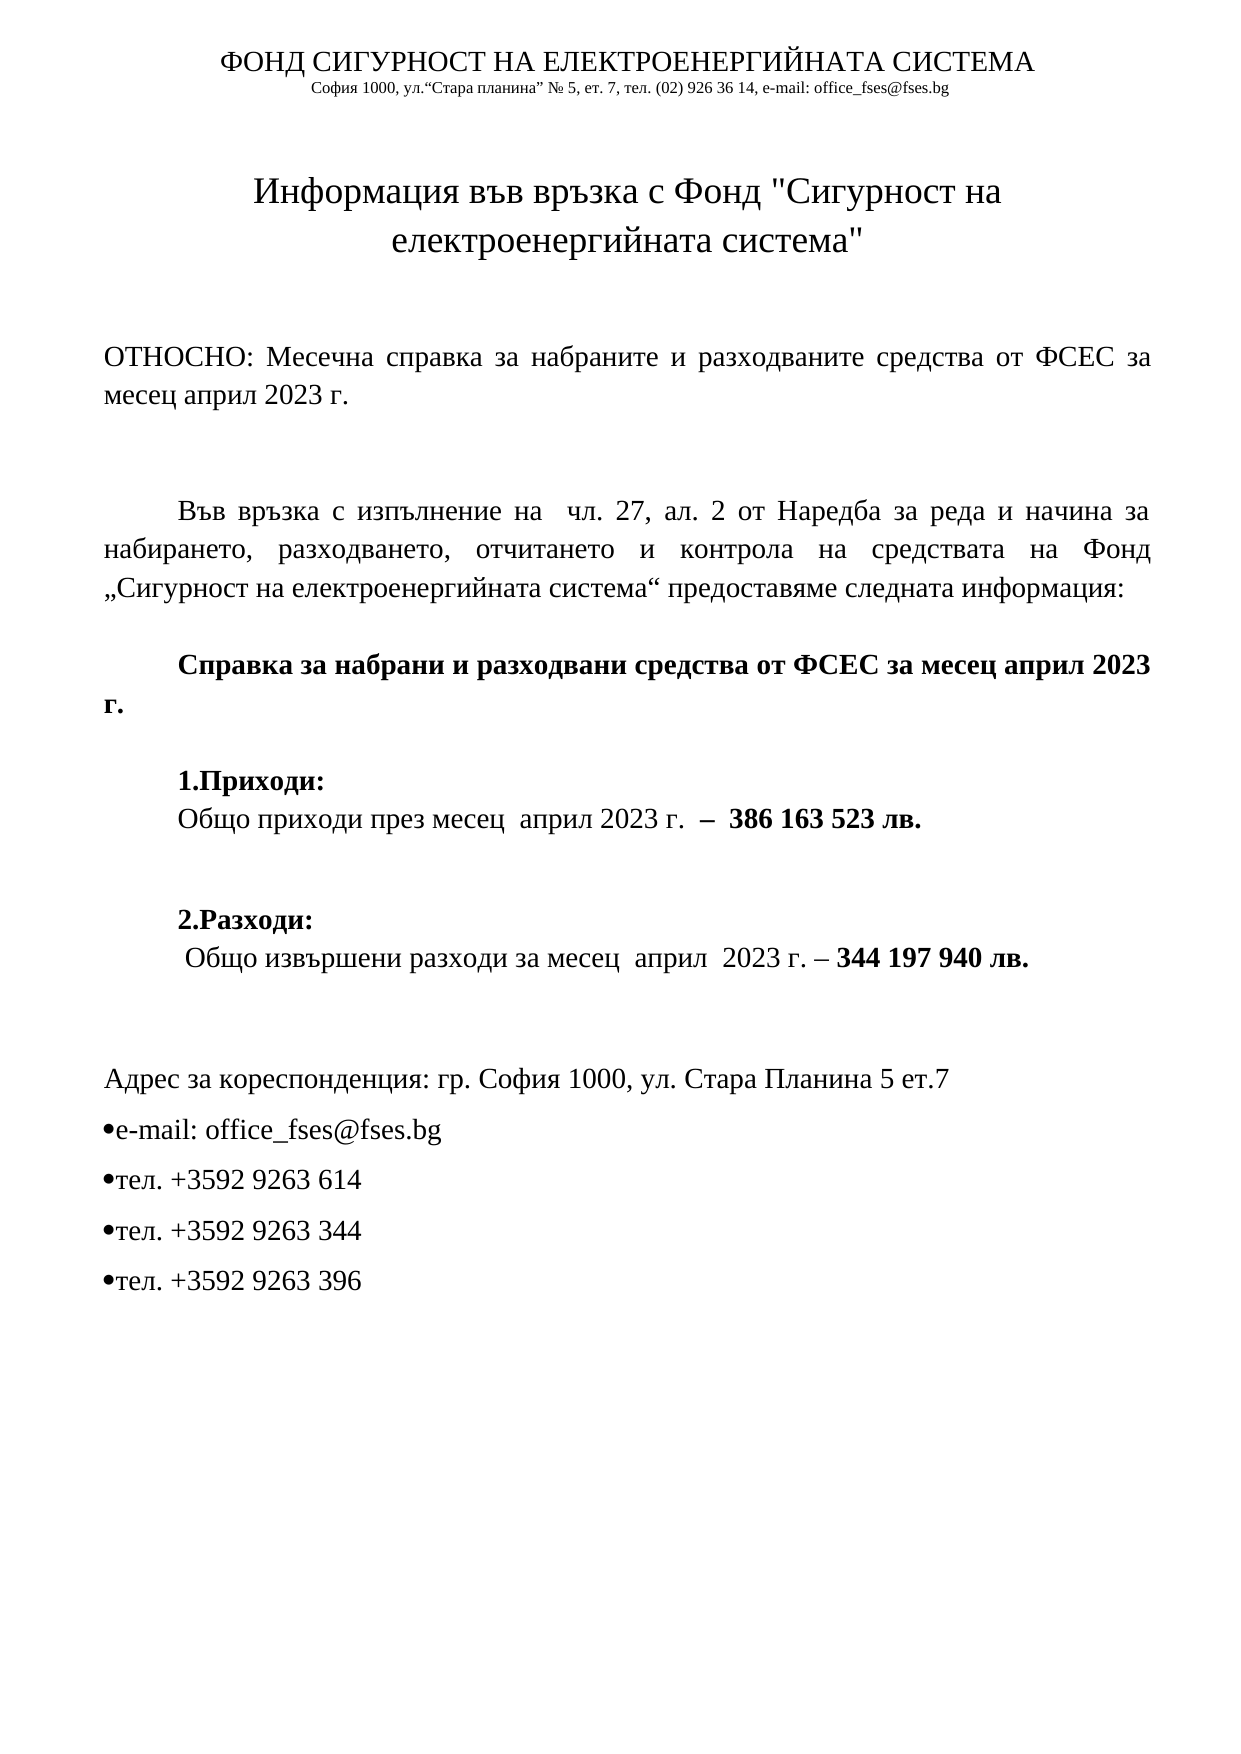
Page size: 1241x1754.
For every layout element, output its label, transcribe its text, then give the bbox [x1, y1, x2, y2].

text Справка за набрани и разходвани средства от ФСЕС за месец април 2023 г. [103, 647, 1152, 719]
text e-mail: office_fses@fses.bg [103, 1112, 1152, 1146]
text Общо приходи през месец април 2023 г. – 386 163 523 лв. [103, 801, 1152, 835]
text Във връзка с изпълнение на чл. 27, ал. 2 от Наредба за реда и начина за набирането, разходването, отчитането и контрола на средствата на Фонд „Сигурност на електроенергийната система“ предоставяме следната информация: [103, 493, 1152, 604]
text 2.Разходи: [103, 902, 1152, 936]
text тел. +3592 9263 344 [103, 1213, 1152, 1246]
text Общо извършени разходи за месец април 2023 г. – 344 197 940 лв. [103, 941, 1152, 974]
text тел. +3592 9263 396 [103, 1263, 1152, 1297]
text ОТНОСНО: Месечна справка за набраните и разходваните средства от ФСЕС за месец април 2023 г. [103, 339, 1152, 411]
text Информация във връзка с Фонд "Сигурност на електроенергийната система" [103, 168, 1152, 261]
text Адрес за кореспонденция: гр. София 1000, ул. Стара Планина 5 ет.7 [103, 1062, 1152, 1095]
text тел. +3592 9263 614 [103, 1162, 1152, 1196]
text 1.Приходи: [103, 763, 1152, 796]
